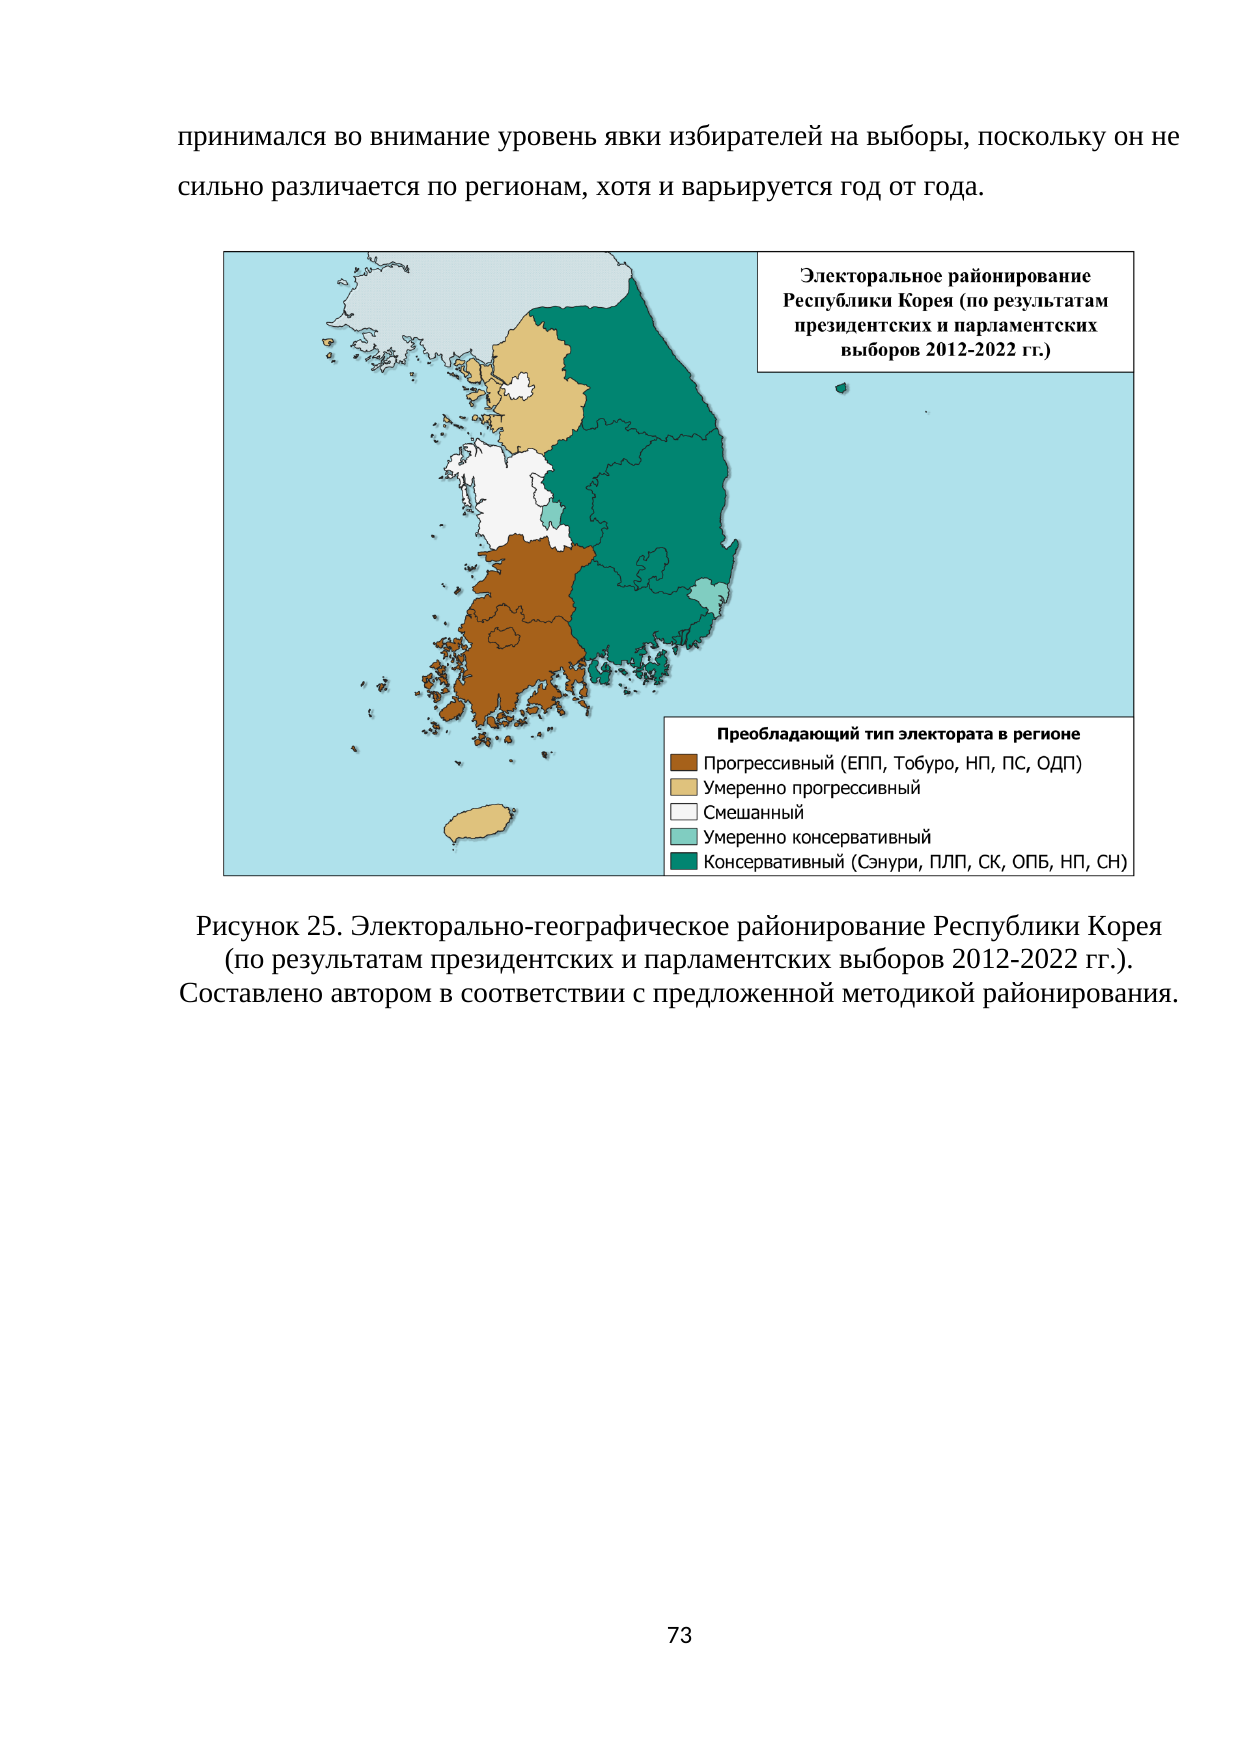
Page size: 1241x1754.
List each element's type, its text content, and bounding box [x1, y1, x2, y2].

text Рисунок 25. Электорально-географическое районирование Республики Корея (по результатам президентских и парламентских выборов 2012-2022 гг.). Составлено автором в соответствии с предложенной методикой районирования. [177, 908, 1181, 1008]
picture [192, 218, 1167, 908]
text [177, 118, 1181, 202]
